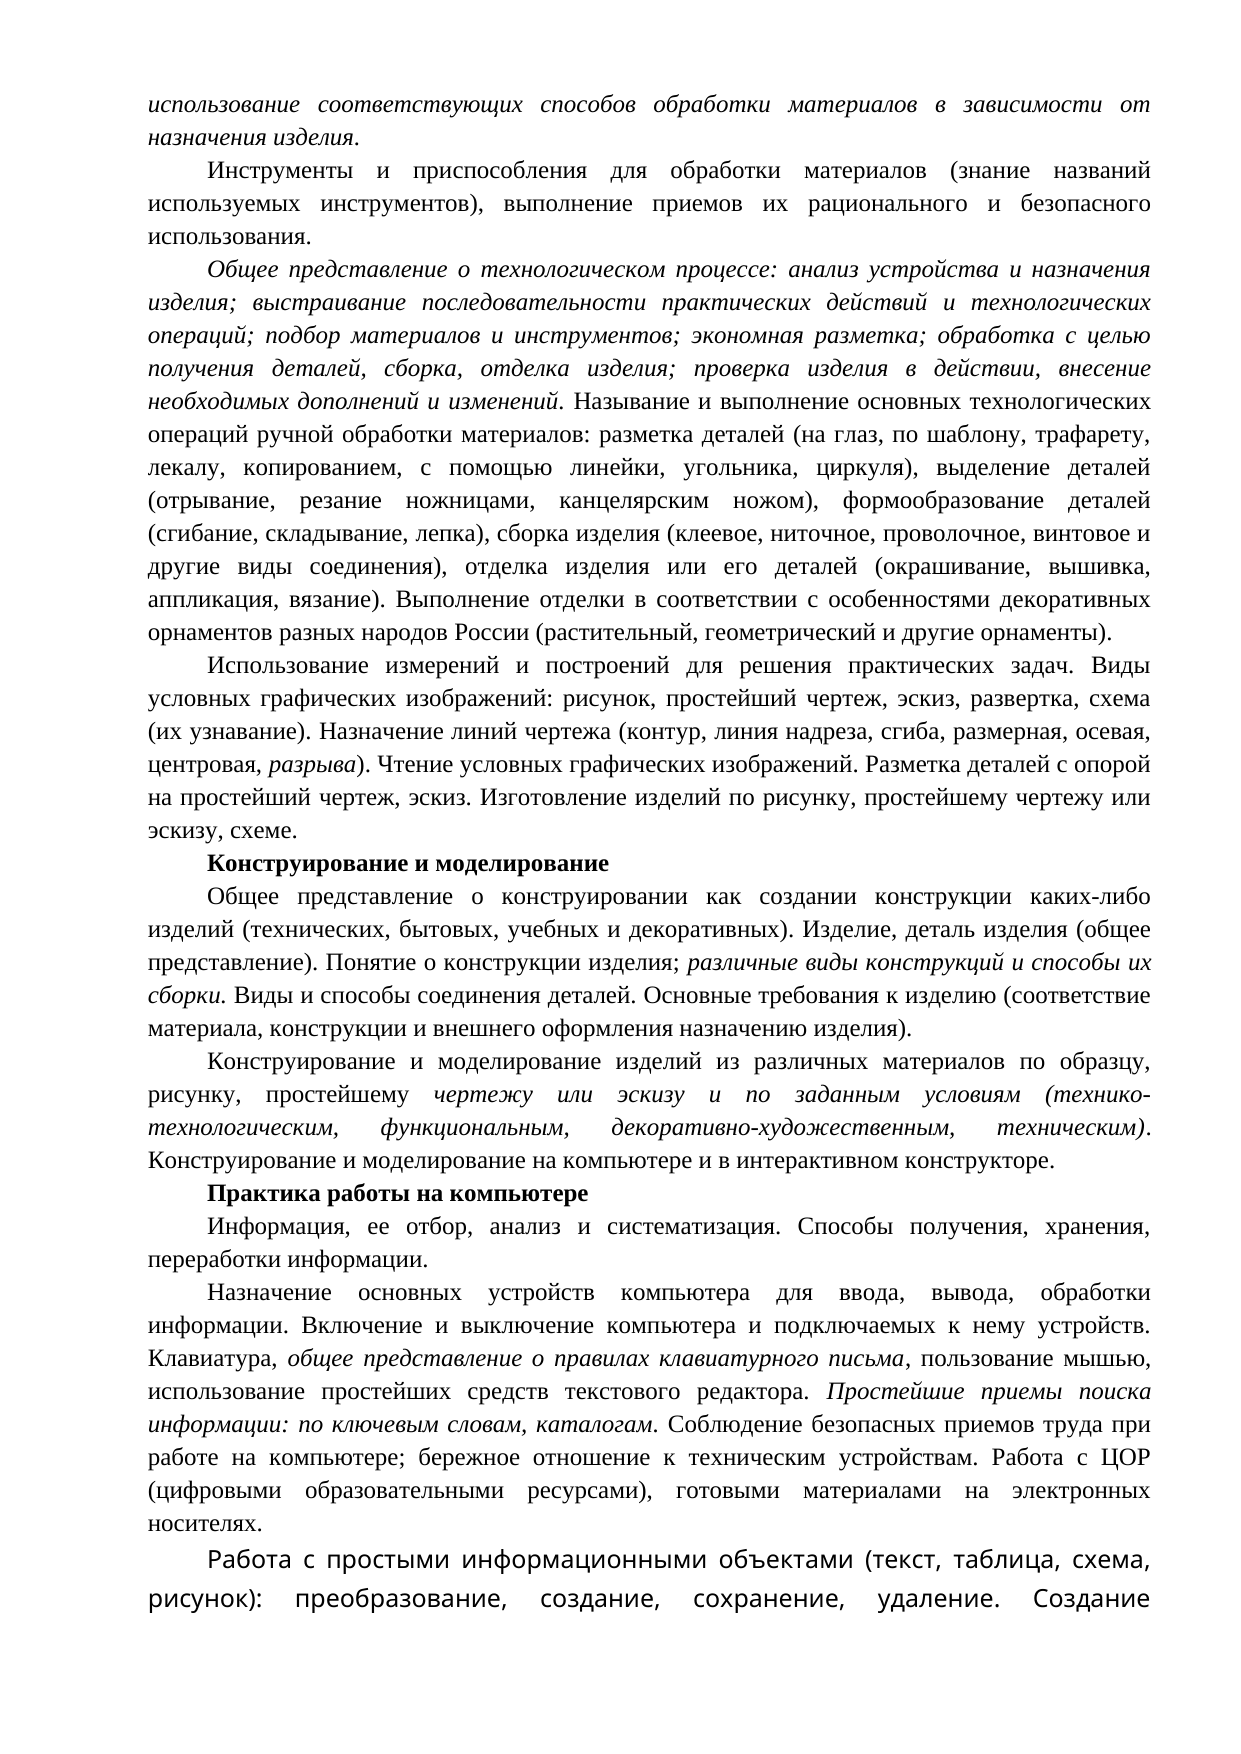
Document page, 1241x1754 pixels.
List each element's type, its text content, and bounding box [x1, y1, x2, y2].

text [148, 89, 1152, 150]
text Практика работы на компьютере [148, 1178, 1152, 1207]
text Информация, ее отбор, анализ и систематизация. Способы получения, хранения, переработки информации. [148, 1211, 1152, 1273]
text Конструирование и моделирование [148, 848, 1152, 877]
text Использование измерений и построений для решения практических задач. Виды условных графических изображений: рисунок, простейший чертеж, эскиз, развертка, схема (их узнавание). Назначение линий чертежа (контур, линия надреза, сгиба, размерная, осевая, центровая, разрыва). Чтение условных графических изображений. Разметка деталей с опорой на простейший чертеж, эскиз. Изготовление изделий по рисунку, простейшему чертежу или эскизу, схеме. [148, 650, 1152, 844]
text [148, 1542, 1152, 1615]
text Конструирование и моделирование изделий из различных материалов по образцу, рисунку, простейшему чертежу или эскизу и по заданным условиям (технико-технологическим, функциональным, декоративно-художественным, техническим). Конструирование и моделирование на компьютере и в интерактивном конструкторе. [148, 1046, 1152, 1174]
text Назначение основных устройств компьютера для ввода, вывода, обработки информации. Включение и выключение компьютера и подключаемых к нему устройств. Клавиатура, общее представление о правилах клавиатурного письма, пользование мышью, использование простейших средств текстового редактора. Простейшие приемы поиска информации: по ключевым словам, каталогам. Соблюдение безопасных приемов труда при работе на компьютере; бережное отношение к техническим устройствам. Работа с ЦОР (цифровыми образовательными ресурсами), готовыми материалами на электронных носителях. [148, 1277, 1152, 1537]
text Общее представление о технологическом процессе: анализ устройства и назначения изделия; выстраивание последовательности практических действий и технологических операций; подбор материалов и инструментов; экономная разметка; обработка с целью получения деталей, сборка, отделка изделия; проверка изделия в действии, внесение необходимых дополнений и изменений. Называние и выполнение основных технологических операций ручной обработки материалов: разметка деталей (на глаз, по шаблону, трафарету, лекалу, копированием, с помощью линейки, угольника, циркуля), выделение деталей (отрывание, резание ножницами, канцелярским ножом), формообразование деталей (сгибание, складывание, лепка), сборка изделия (клеевое, ниточное, проволочное, винтовое и другие виды соединения), отделка изделия или его деталей (окрашивание, вышивка, аппликация, вязание). Выполнение отделки в соответствии с особенностями декоративных орнаментов разных народов России (растительный, геометрический и другие орнаменты). [148, 254, 1152, 646]
text Инструменты и приспособления для обработки материалов (знание названий используемых инструментов), выполнение приемов их рационального и безопасного использования. [148, 155, 1152, 249]
text Общее представление о конструировании как создании конструкции каких-либо изделий (технических, бытовых, учебных и декоративных). Изделие, деталь изделия (общее представление). Понятие о конструкции изделия; различные виды конструкций и способы их сборки. Виды и способы соединения деталей. Основные требования к изделию (соответствие материала, конструкции и внешнего оформления назначению изделия). [148, 881, 1152, 1042]
